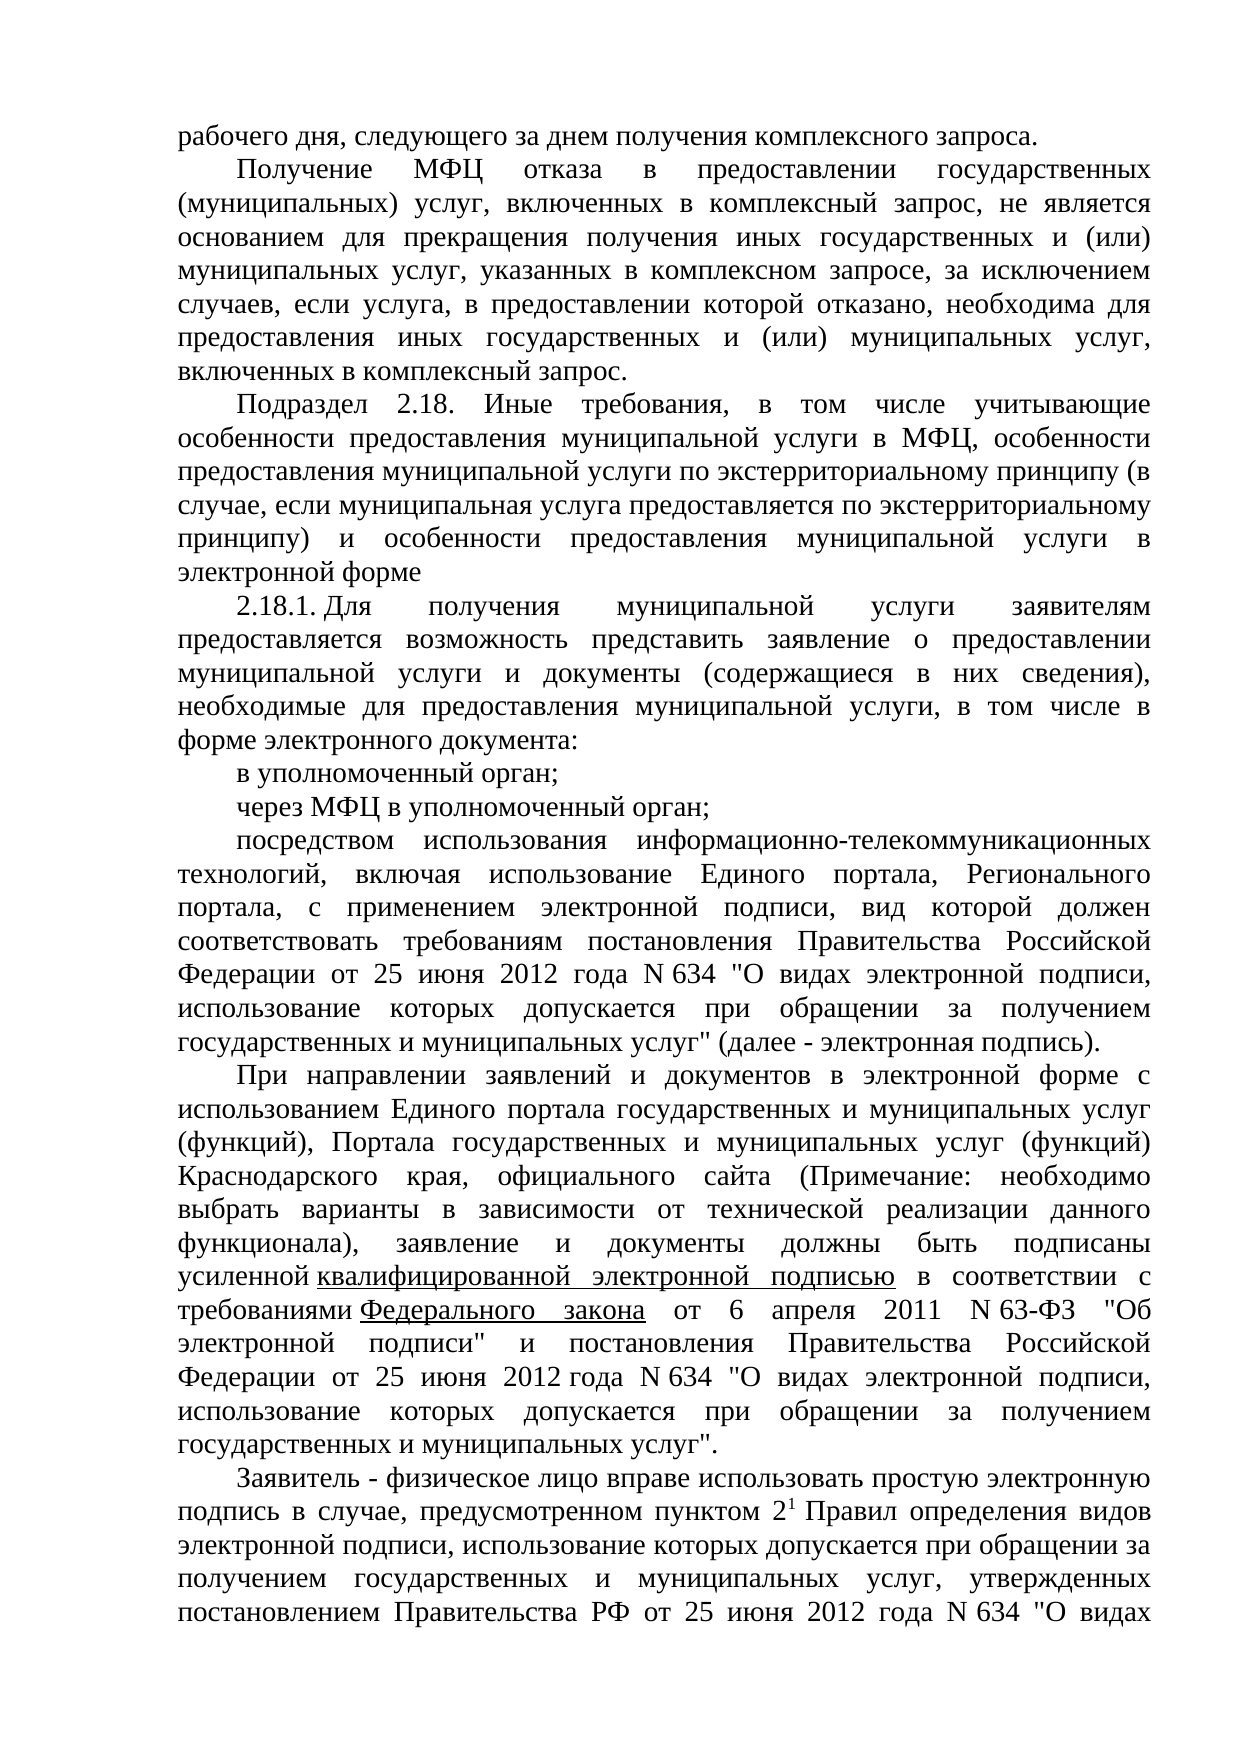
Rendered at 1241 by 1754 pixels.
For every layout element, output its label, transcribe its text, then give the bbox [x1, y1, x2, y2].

text Получение МФЦ отказа в предоставлении государственных (муниципальных) услуг, включенных в комплексный запрос, не является основанием для прекращения получения иных государственных и (или) муниципальных услуг, указанных в комплексном запросе, за исключением случаев, если услуга, в предоставлении которой отказано, необходима для предоставления иных государственных и (или) муниципальных услуг, включенных в комплексный запрос. [177, 152, 1152, 386]
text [177, 1460, 1152, 1627]
text 2.18.1. Для получения муниципальной услуги заявителям предоставляется возможность представить заявление о предоставлении муниципальной услуги и документы (содержащиеся в них сведения), необходимые для предоставления муниципальной услуги, в том числе в форме электронного документа: [177, 588, 1152, 755]
text через МФЦ в уполномоченный орган; [177, 789, 1152, 822]
text посредством использования информационно-телекоммуникационных технологий, включая использование Единого портала, Регионального портала, с применением электронной подписи, вид которой должен соответствовать требованиям постановления Правительства Российской Федерации от 25 июня 2012 года N 634 "О видах электронной подписи, использование которых допускается при обращении за получением государственных и муниципальных услуг" (далее - электронная подпись). [177, 822, 1152, 1057]
text Подраздел 2.18. Иные требования, в том числе учитывающие особенности предоставления муниципальной услуги в МФЦ, особенности предоставления муниципальной услуги по экстерриториальному принципу (в случае, если муниципальная услуга предоставляется по экстерриториальному принципу) и особенности предоставления муниципальной услуги в электронной форме [177, 386, 1152, 588]
text При направлении заявлений и документов в электронной форме с использованием Единого портала государственных и муниципальных услуг (функций), Портала государственных и муниципальных услуг (функций) Краснодарского края, официального сайта (Примечание: необходимо выбрать варианты в зависимости от технической реализации данного функционала), заявление и документы должны быть подписаны усиленной квалифицированной электронной подписью в соответствии с требованиями Федерального закона от 6 апреля 2011 N 63-ФЗ "Об электронной подписи" и постановления Правительства Российской Федерации от 25 июня 2012 года N 634 "О видах электронной подписи, использование которых допускается при обращении за получением государственных и муниципальных услуг". [177, 1057, 1152, 1460]
text в уполномоченный орган; [177, 755, 1152, 789]
